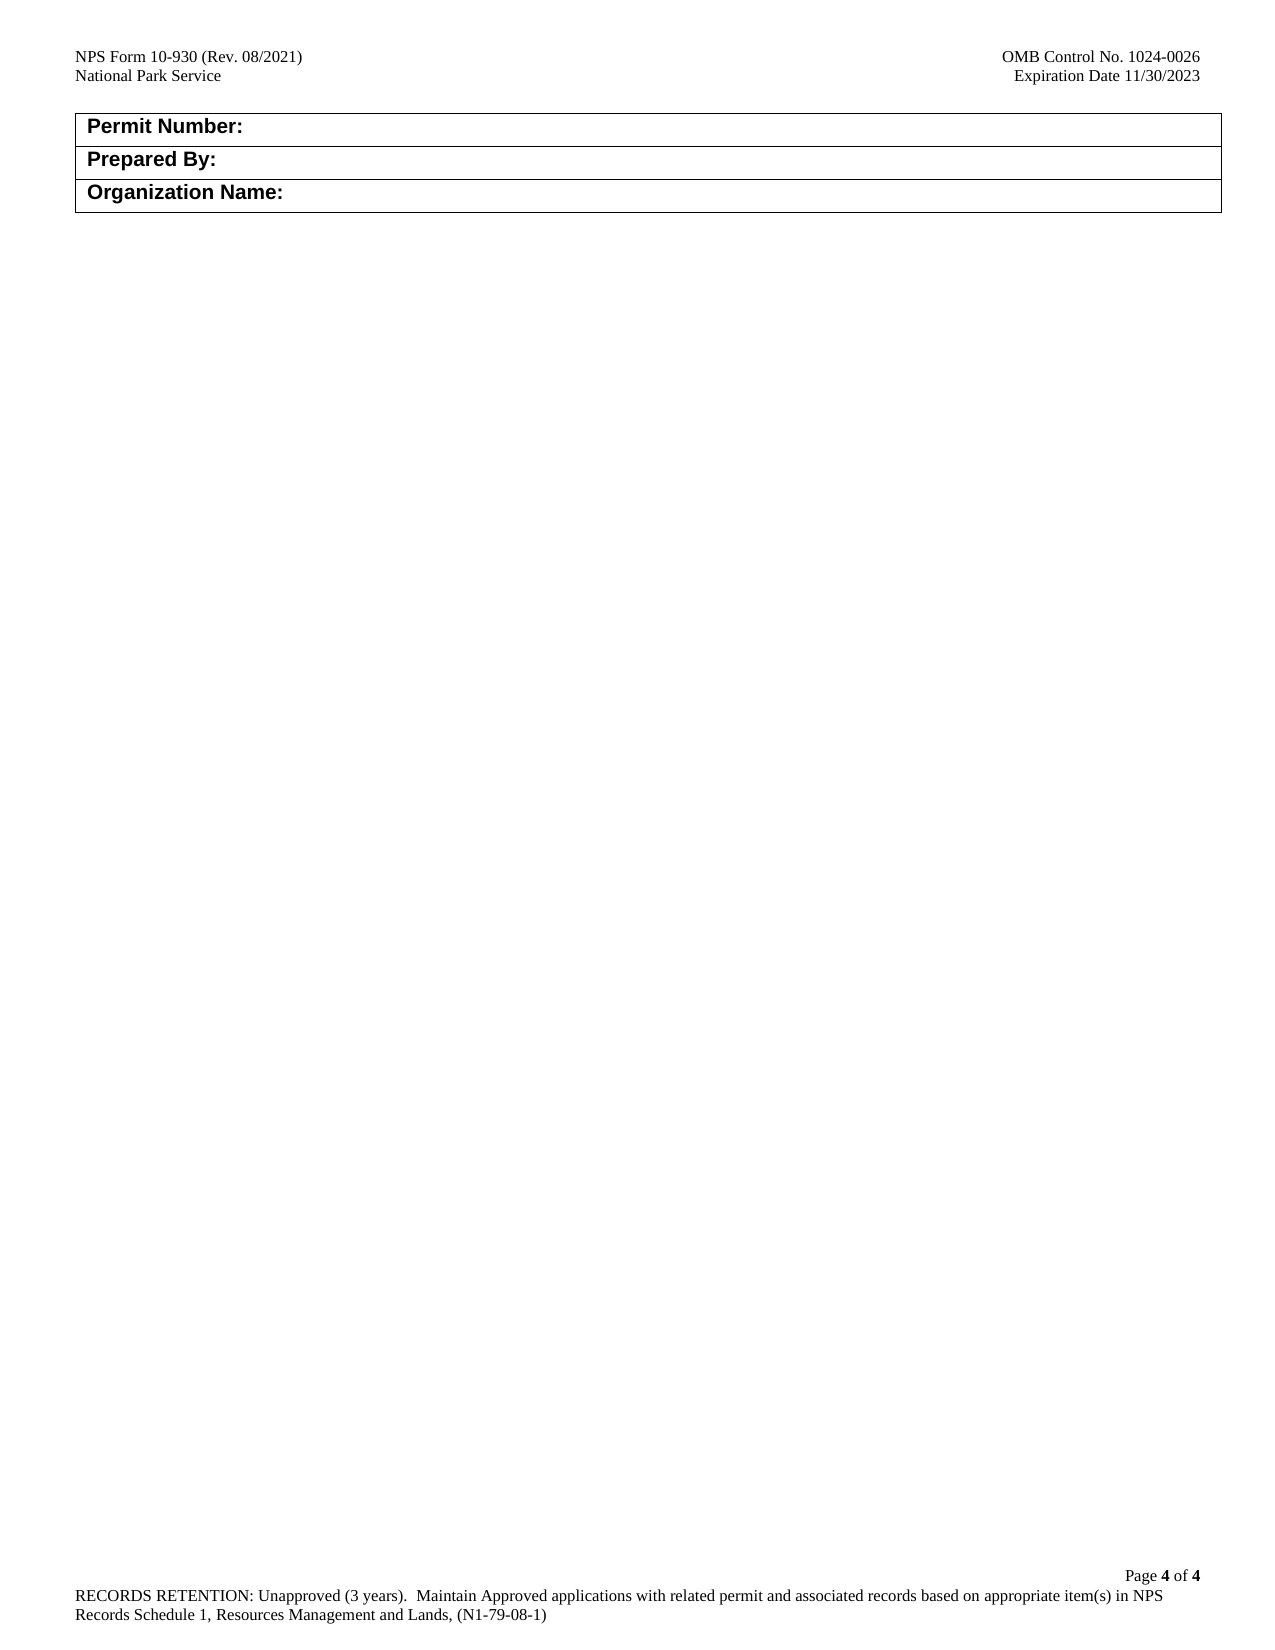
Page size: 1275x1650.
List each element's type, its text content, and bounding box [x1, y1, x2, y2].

table_cell Permit Number: [76, 114, 1221, 146]
table_cell Organization Name: [76, 180, 1221, 212]
table_cell Prepared By: [76, 147, 1221, 179]
